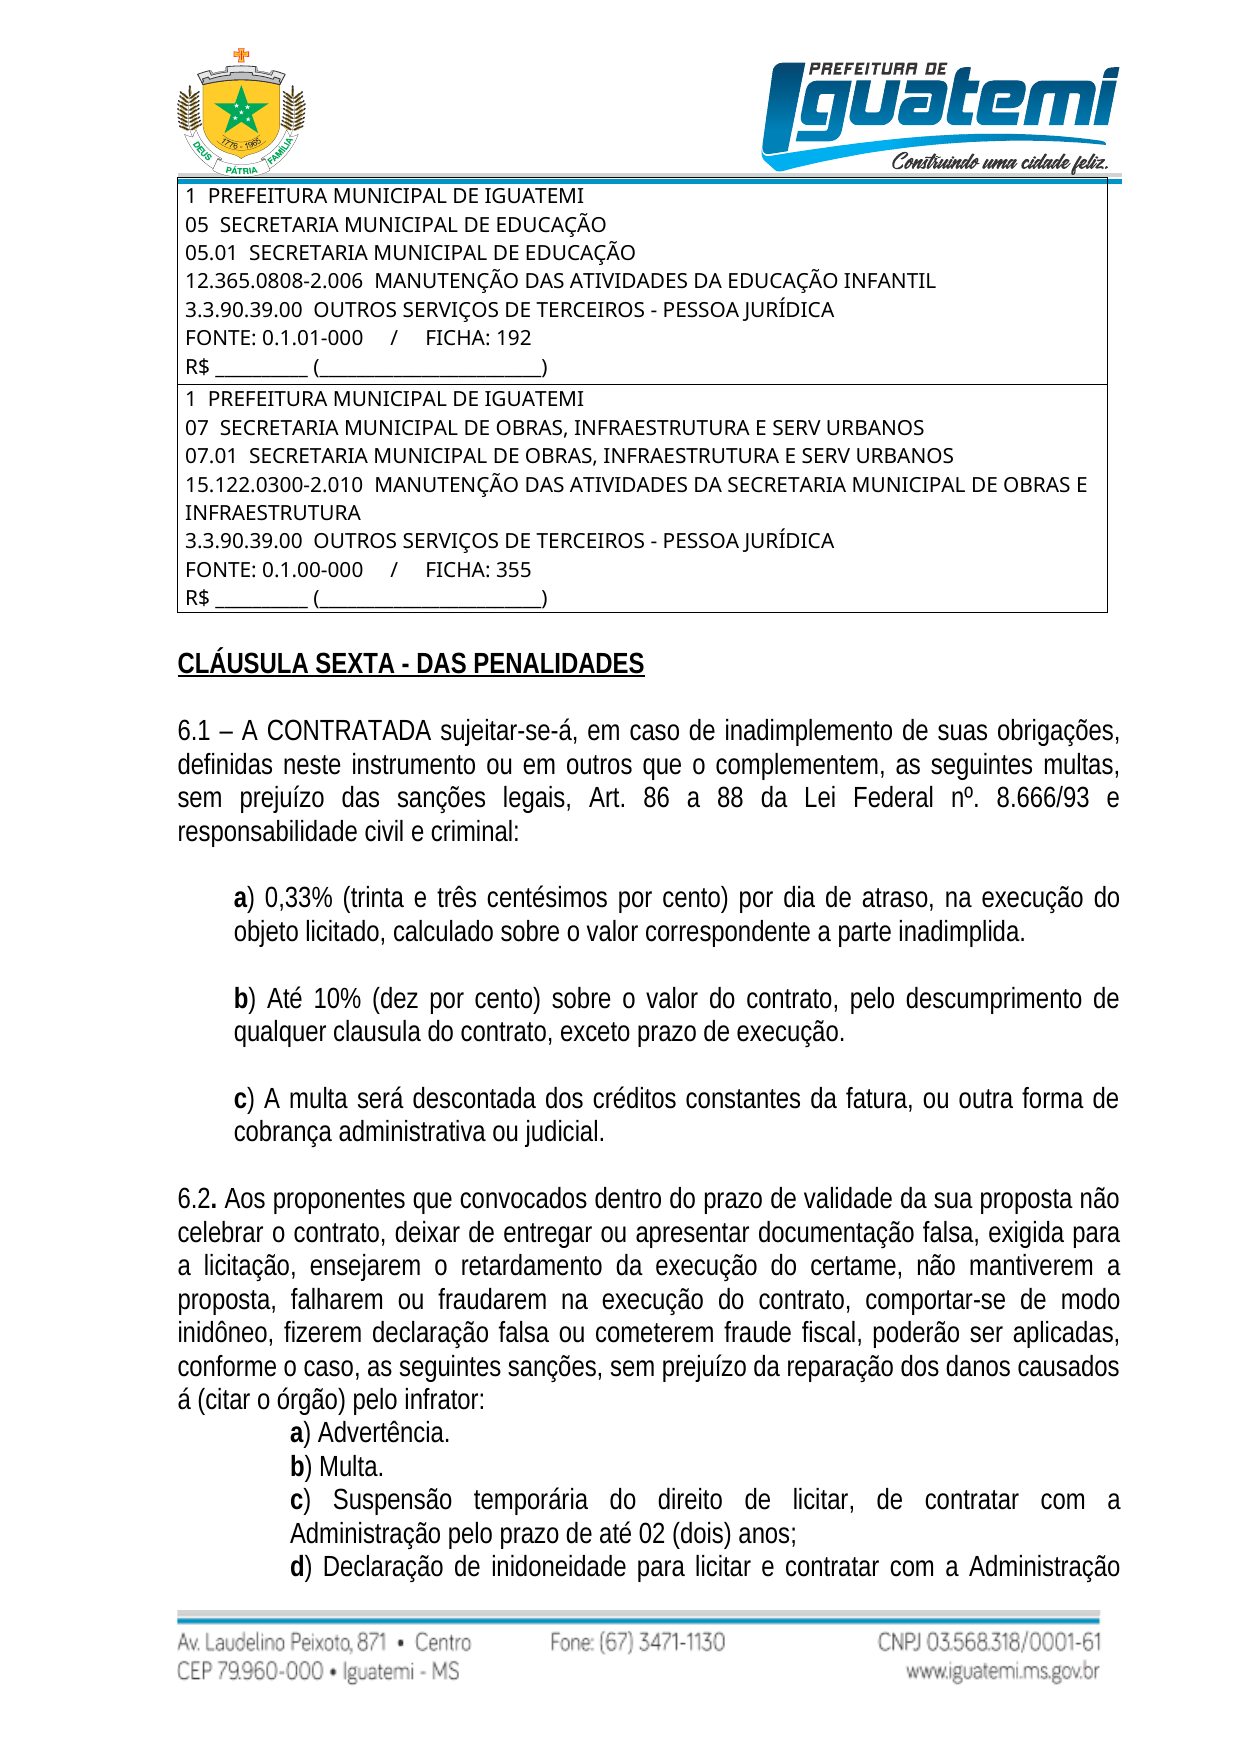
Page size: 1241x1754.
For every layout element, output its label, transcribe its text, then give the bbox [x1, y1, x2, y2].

text b) Até 10% (dez por cento) sobre o valor do contrato, pelo descumprimento de qualquer clausula do contrato, exceto prazo de execução. [233, 981, 1122, 1048]
text b) Multa. [177, 1449, 1122, 1482]
text c) Suspensão temporária do direito de licitar, de contratar com a Administração pelo prazo de até 02 (dois) anos; [290, 1482, 1122, 1549]
text CLÁUSULA SEXTA - DAS PENALIDADES [177, 646, 1122, 680]
text 6.2. Aos proponentes que convocados dentro do prazo de validade da sua proposta não celebrar o contrato, deixar de entregar ou apresentar documentação falsa, exigida para a licitação, ensejarem o retardamento da execução do certame, não mantiverem a proposta, falharem ou fraudarem na execução do contrato, comportar-se de modo inidôneo, fizerem declaração falsa ou cometerem fraude fiscal, poderão ser aplicadas, conforme o caso, as seguintes sanções, sem prejuízo da reparação dos danos causados á (citar o órgão) pelo infrator: [177, 1181, 1122, 1416]
picture [177, 1610, 1103, 1688]
table_cell 1 PREFEITURA MUNICIPAL DE IGUATEMI 07 SECRETARIA MUNICIPAL DE OBRAS, INFRAESTRUTURA E SERV URBANOS 07.01 SECRETARIA MUNICIPAL DE OBRAS, INFRAESTRUTURA E SERV URBANOS 15.122.0300-2.010 MANUTENÇÃO DAS ATIVIDADES DA SECRETARIA MUNICIPAL DE OBRAS E INFRAESTRUTURA 3.3.90.39.00 OUTROS SERVIÇOS DE TERCEIROS - PESSOA JURÍDICA FONTE: 0.1.00-000 / FICHA: 355 R$ __________ (________________________) [178, 385, 1107, 612]
table_cell 1 PREFEITURA MUNICIPAL DE IGUATEMI 05 SECRETARIA MUNICIPAL DE EDUCAÇÃO 05.01 SECRETARIA MUNICIPAL DE EDUCAÇÃO 12.365.0808-2.006 MANUTENÇÃO DAS ATIVIDADES DA EDUCAÇÃO INFANTIL 3.3.90.39.00 OUTROS SERVIÇOS DE TERCEIROS - PESSOA JURÍDICA FONTE: 0.1.01-000 / FICHA: 192 R$ __________ (________________________) [178, 178, 1107, 383]
text a) 0,33% (trinta e três centésimos por cento) por dia de atraso, na execução do objeto licitado, calculado sobre o valor correspondente a parte inadimplida. [233, 881, 1122, 947]
text c) A multa será descontada dos créditos constantes da fatura, ou outra forma de cobrança administrativa ou judicial. [233, 1081, 1122, 1148]
text a) Advertência. [177, 1416, 1122, 1449]
text 6.1 – A CONTRATADA sujeitar-se-á, em caso de inadimplemento de suas obrigações, definidas neste instrumento ou em outros que o complementem, as seguintes multas, sem prejuízo das sanções legais, Art. 86 a 88 da Lei Federal nº. 8.666/93 e responsabilidade civil e criminal: [177, 713, 1122, 847]
